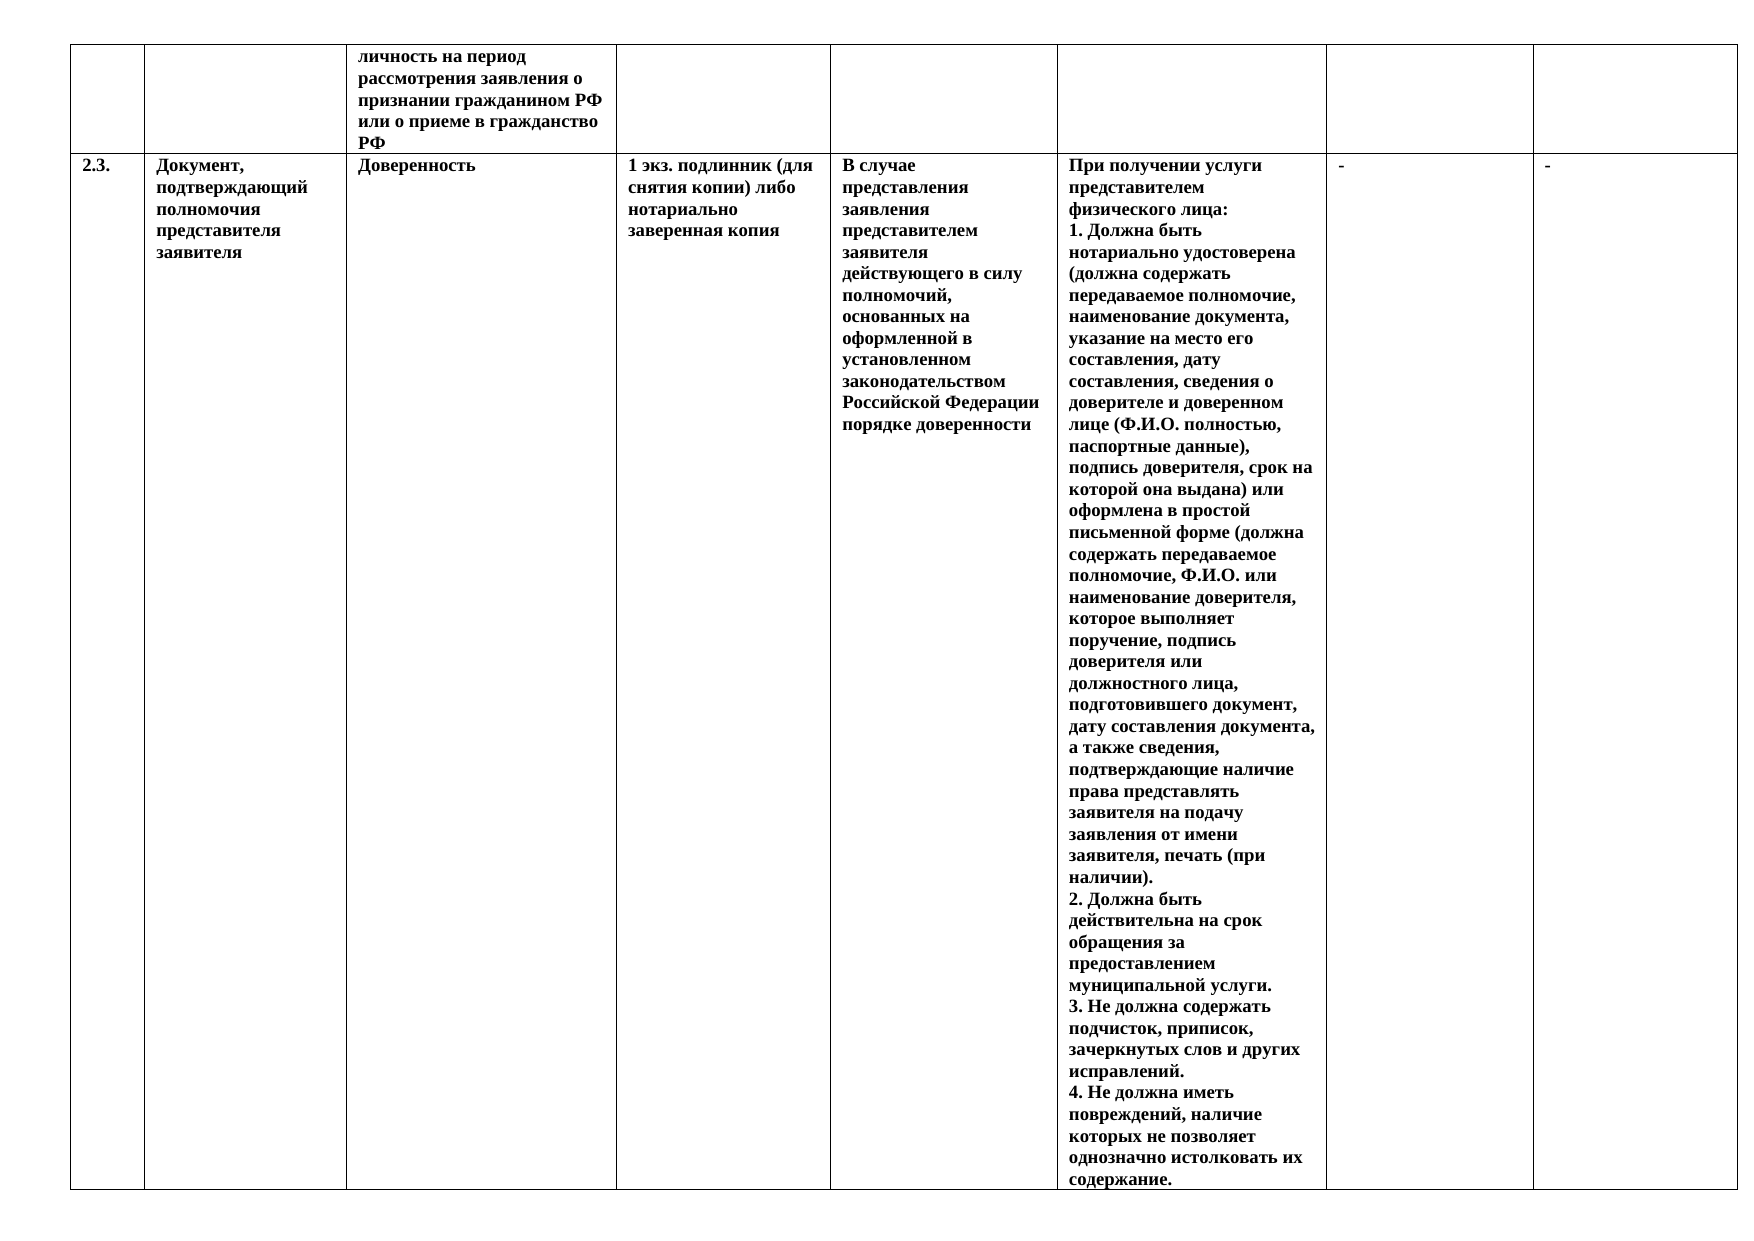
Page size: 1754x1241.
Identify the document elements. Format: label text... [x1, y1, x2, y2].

table_cell - [1327, 154, 1533, 1189]
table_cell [1058, 154, 1326, 1189]
table_cell 2.3. [71, 154, 144, 1189]
table_cell - [1534, 45, 1737, 153]
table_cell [831, 154, 1057, 1189]
table_cell - [1327, 45, 1533, 153]
table_cell Доверенность [347, 154, 616, 1189]
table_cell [617, 154, 830, 1189]
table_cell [145, 154, 346, 1189]
table_cell - [1534, 154, 1737, 1189]
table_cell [347, 45, 616, 153]
